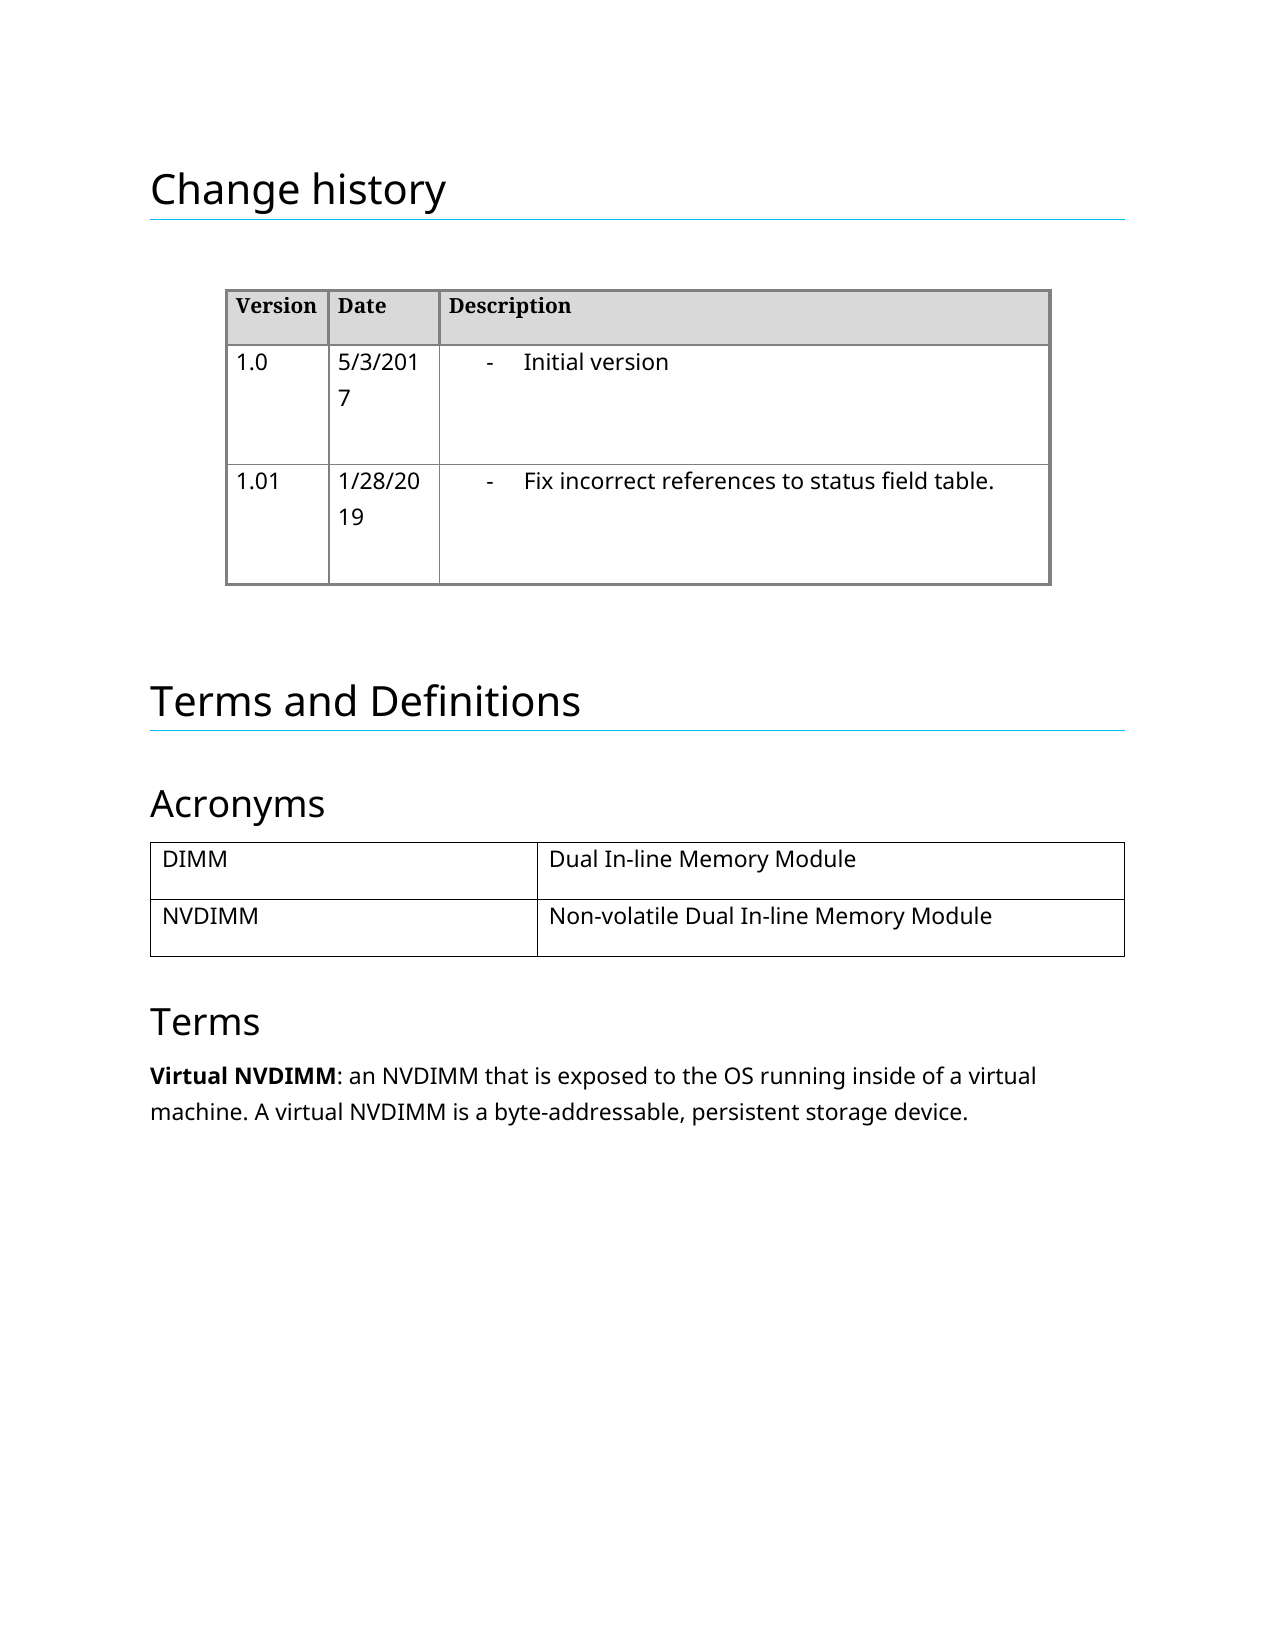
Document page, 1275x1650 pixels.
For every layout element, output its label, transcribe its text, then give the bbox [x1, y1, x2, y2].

subtitle Terms and Definitions [150, 672, 1125, 730]
subtitle Acronyms [150, 777, 1125, 828]
table_cell Initial version [440, 346, 1048, 463]
table_header Version [228, 292, 327, 344]
table_cell 1.01 [228, 465, 328, 582]
table_header Description [441, 292, 1048, 344]
table_cell 1/28/2019 [330, 465, 439, 582]
table_cell 1.0 [228, 346, 328, 463]
text Virtual NVDIMM: an NVDIMM that is exposed to the OS running inside of a virtual machine. A virtual NVDIMM is a byte-addressable, persistent storage device. [150, 1060, 1125, 1127]
table_header DIMM [151, 843, 537, 899]
subtitle Change history [150, 160, 1125, 219]
table_header Date [330, 292, 438, 344]
table_cell Fix incorrect references to status field table. [440, 465, 1048, 582]
table_cell 5/3/2017 [330, 346, 439, 463]
table_cell NVDIMM [151, 900, 537, 956]
subtitle Terms [150, 995, 1125, 1046]
table_cell Non-volatile Dual In-line Memory Module [538, 900, 1124, 956]
table_header Dual In-line Memory Module [538, 843, 1124, 899]
